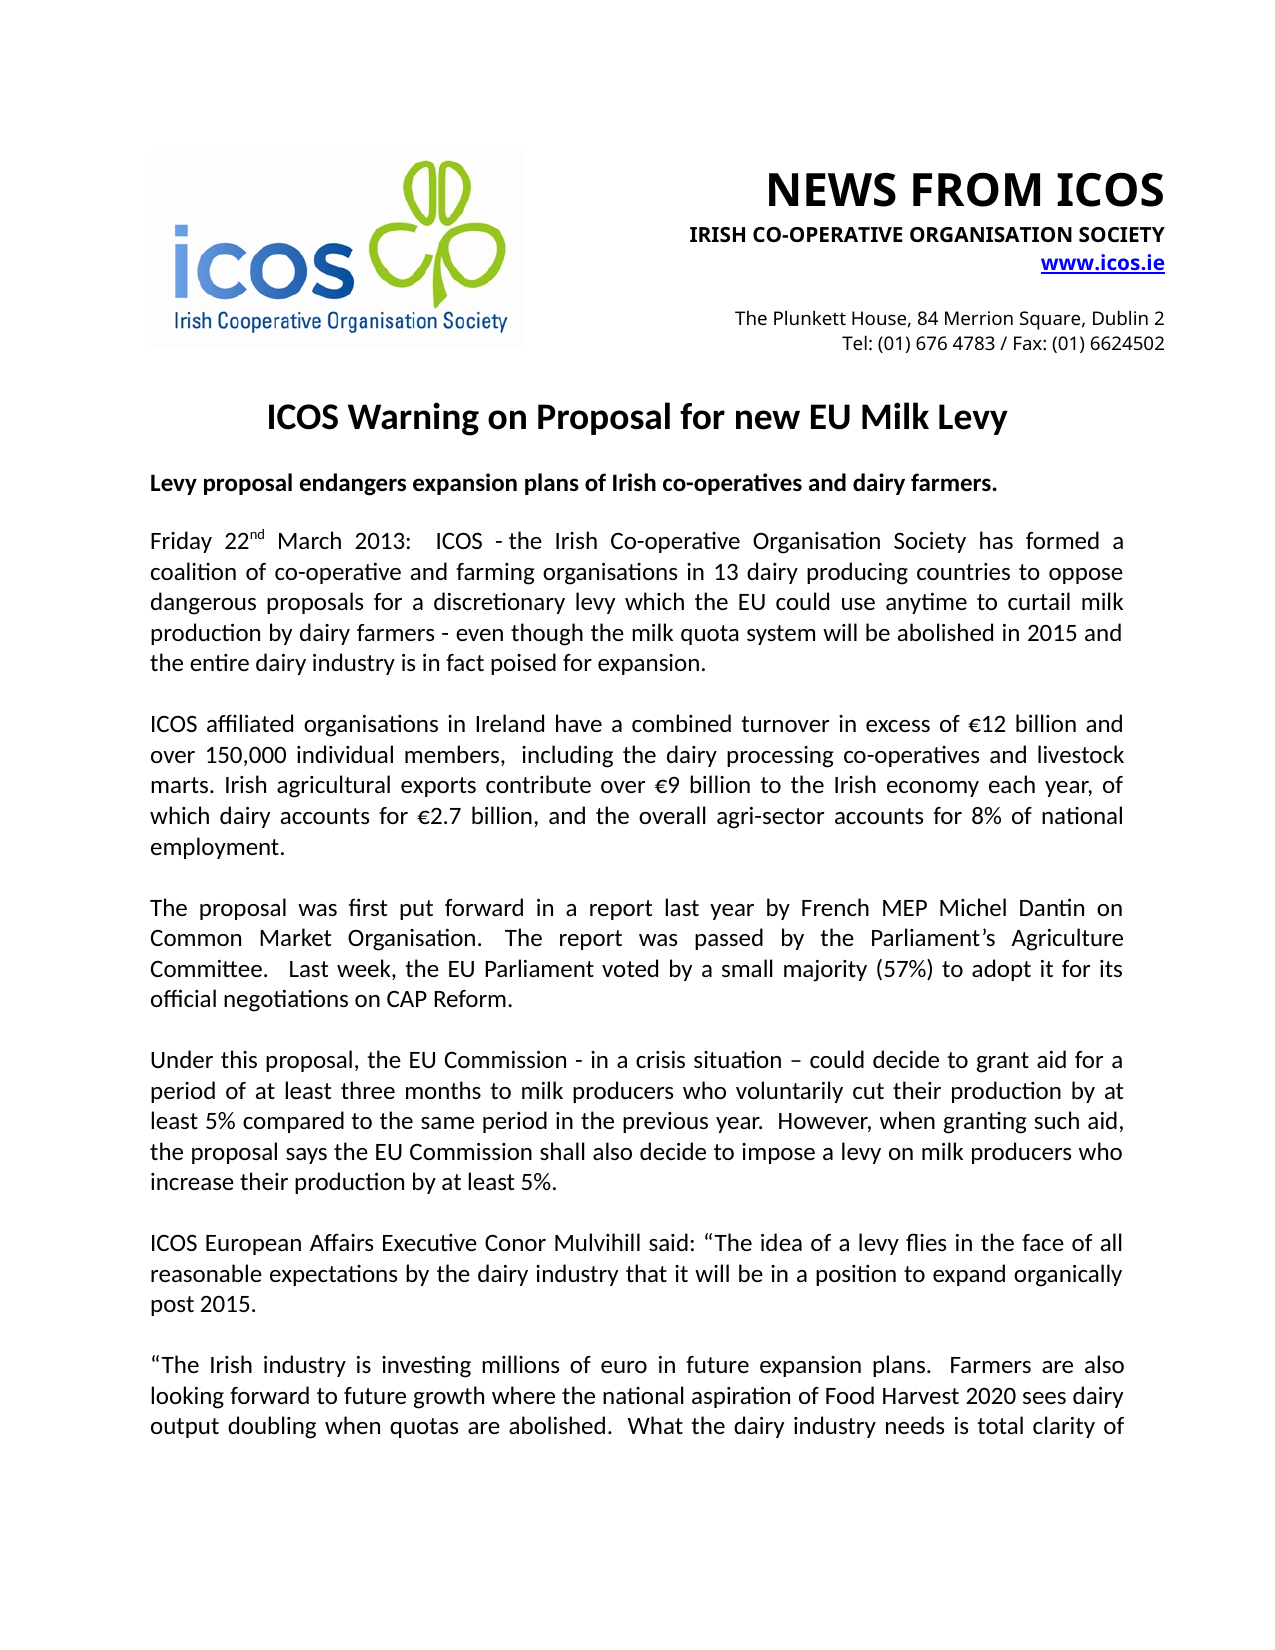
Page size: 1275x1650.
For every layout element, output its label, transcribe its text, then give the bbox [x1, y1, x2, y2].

text The proposal was first put forward in a report last year by French MEP Michel Dantin on Common Market Organisation. The report was passed by the Parliament’s Agriculture Committee. Last week, the EU Parliament voted by a small majority (57%) to adopt it for its official negotiations on CAP Reform. [150, 892, 1125, 1014]
text ICOS Warning on Proposal for new EU Milk Levy [150, 393, 1125, 439]
text ICOS affiliated organisations in Ireland have a combined turnover in excess of €12 billion and over 150,000 individual members, including the dairy processing co-operatives and livestock marts. Irish agricultural exports contribute over €9 billion to the Irish economy each year, of which dairy accounts for €2.7 billion, and the overall agri-sector accounts for 8% of national employment. [150, 708, 1125, 861]
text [150, 1349, 1125, 1441]
text Friday 22nd March 2013: ICOS - the Irish Co-operative Organisation Society has formed a coalition of co-operative and farming organisations in 13 dairy producing countries to oppose dangerous proposals for a discretionary levy which the EU could use anytime to curtail milk production by dairy farmers - even though the milk quota system will be abolished in 2015 and the entire dairy industry is in fact poised for expansion. [150, 525, 1125, 678]
text ICOS European Affairs Executive Conor Mulvihill said: “The idea of a levy flies in the face of all reasonable expectations by the dairy industry that it will be in a position to expand organically post 2015. [150, 1227, 1125, 1319]
text Under this proposal, the EU Commission - in a crisis situation – could decide to grant aid for a period of at least three months to milk producers who voluntarily cut their production by at least 5% compared to the same period in the previous year. However, when granting such aid, the proposal says the EU Commission shall also decide to impose a levy on milk producers who increase their production by at least 5%. [150, 1044, 1125, 1197]
text Levy proposal endangers expansion plans of Irish co-operatives and dairy farmers. [150, 467, 1125, 497]
picture [150, 150, 525, 347]
